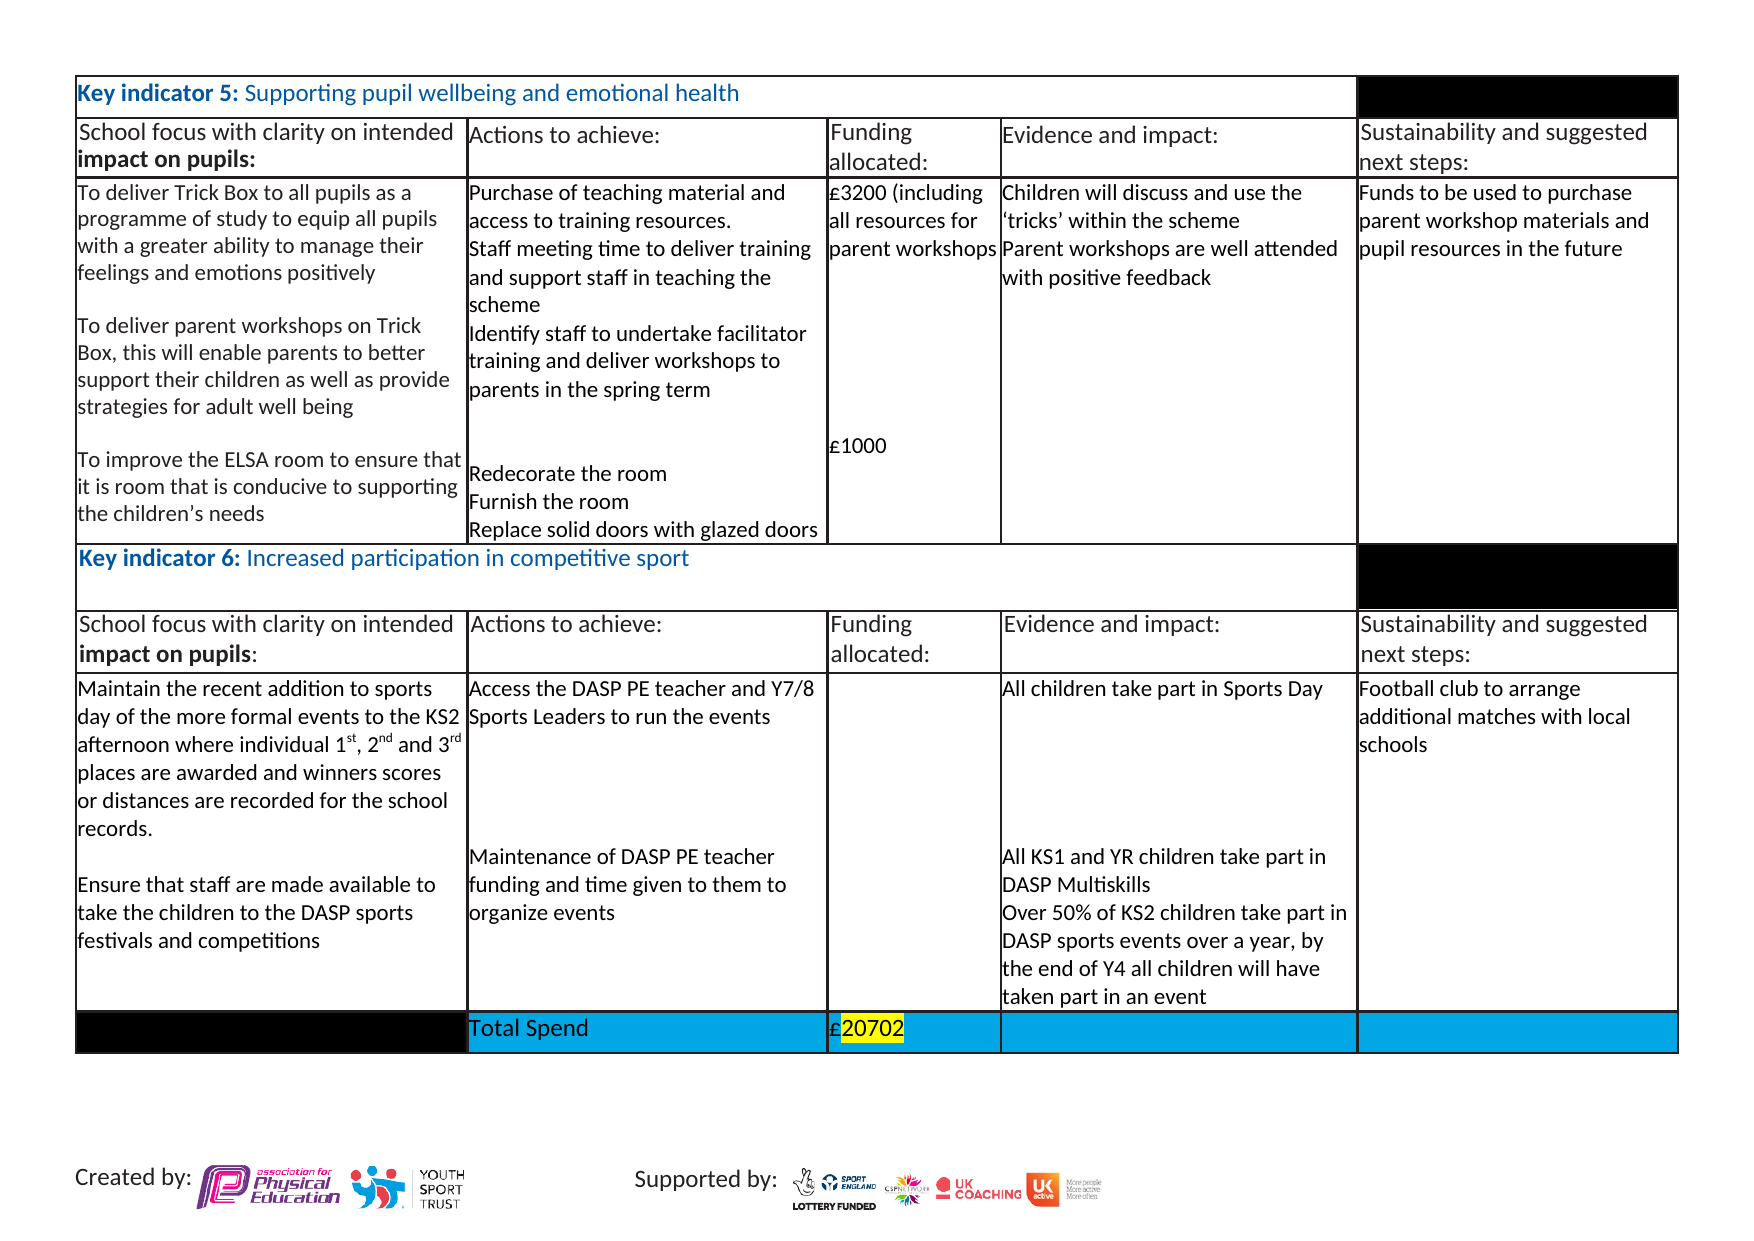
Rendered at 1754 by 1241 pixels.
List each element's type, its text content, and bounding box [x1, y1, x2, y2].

table_cell [829, 674, 1000, 1010]
picture [821, 1174, 838, 1191]
table_cell School focus with clarity on intended impact on pupils: [77, 612, 466, 672]
table_cell Children will discuss and use the ‘tricks’ within the scheme Parent workshops are well attended with positive feedback [1002, 179, 1356, 543]
table_cell [77, 1013, 466, 1052]
picture [350, 1166, 464, 1209]
table_cell [1359, 1013, 1677, 1052]
table_cell Purchase of teaching material and access to training resources. Staff meeting time to deliver training and support staff in teaching the scheme Identify staff to undertake facilitator training and deliver workshops to parents in the spring term Redecorate the room Furnish the room Replace solid doors with glazed doors [469, 179, 826, 543]
picture [250, 1168, 340, 1203]
table_cell Key indicator 6: Increased participation in competitive sport [77, 545, 1356, 609]
table_cell [1359, 545, 1677, 609]
table_cell Evidence and impact: [1002, 119, 1356, 176]
table_cell [1002, 1013, 1356, 1052]
table_cell Funding allocated: [829, 612, 1000, 672]
table_cell £3200 (including all resources for parent workshops £1000 [829, 179, 1000, 543]
table_cell Funds to be used to purchase parent workshop materials and pupil resources in the future [1359, 179, 1677, 543]
table_cell Sustainability and suggested next steps: [1359, 612, 1677, 672]
table_cell Sustainability and suggested next steps: [1359, 119, 1677, 176]
picture [366, 1186, 390, 1209]
picture [1025, 1171, 1102, 1207]
table_cell Evidence and impact: [1002, 612, 1356, 672]
table_cell Funding allocated: [829, 119, 1000, 176]
table_cell Key indicator 5: Supporting pupil wellbeing and emotional health [77, 77, 1356, 117]
picture [936, 1177, 951, 1199]
table_cell Football club to arrange additional matches with local schools [1359, 674, 1677, 1010]
picture [793, 1168, 815, 1196]
table_cell Actions to achieve: [469, 119, 826, 176]
table_cell Total Spend [469, 1013, 826, 1052]
table_cell Maintain the recent addition to sports day of the more formal events to the KS2 afternoon where individual 1st, 2nd and 3rd places are awarded and winners scores or distances are recorded for the school records. Ensure that staff are made available to take the children to the DASP sports festivals and competitions [77, 674, 466, 1010]
picture [955, 1179, 1022, 1199]
table_cell [1359, 77, 1677, 117]
picture [841, 1176, 876, 1189]
table_cell Access the DASP PE teacher and Y7/8 Sports Leaders to run the events Maintenance of DASP PE teacher funding and time given to them to organize events [469, 674, 826, 1010]
picture [885, 1167, 930, 1212]
table_cell To deliver Trick Box to all pupils as a programme of study to equip all pupils with a greater ability to manage their feelings and emotions positively To deliver parent workshops on Trick Box, this will enable parents to better support their children as well as provide strategies for adult well being To improve the ELSA room to ensure that it is room that is conducive to supporting the children’s needs [77, 179, 466, 543]
picture [203, 1168, 246, 1208]
table_cell All children take part in Sports Day All KS1 and YR children take part in DASP Multiskills Over 50% of KS2 children take part in DASP sports events over a year, by the end of Y4 all children will have taken part in an event [1002, 674, 1356, 1010]
table_cell School focus with clarity on intended impact on pupils: [77, 119, 466, 176]
table_cell Actions to achieve: [469, 612, 826, 672]
table_cell £20702 [829, 1013, 1000, 1052]
